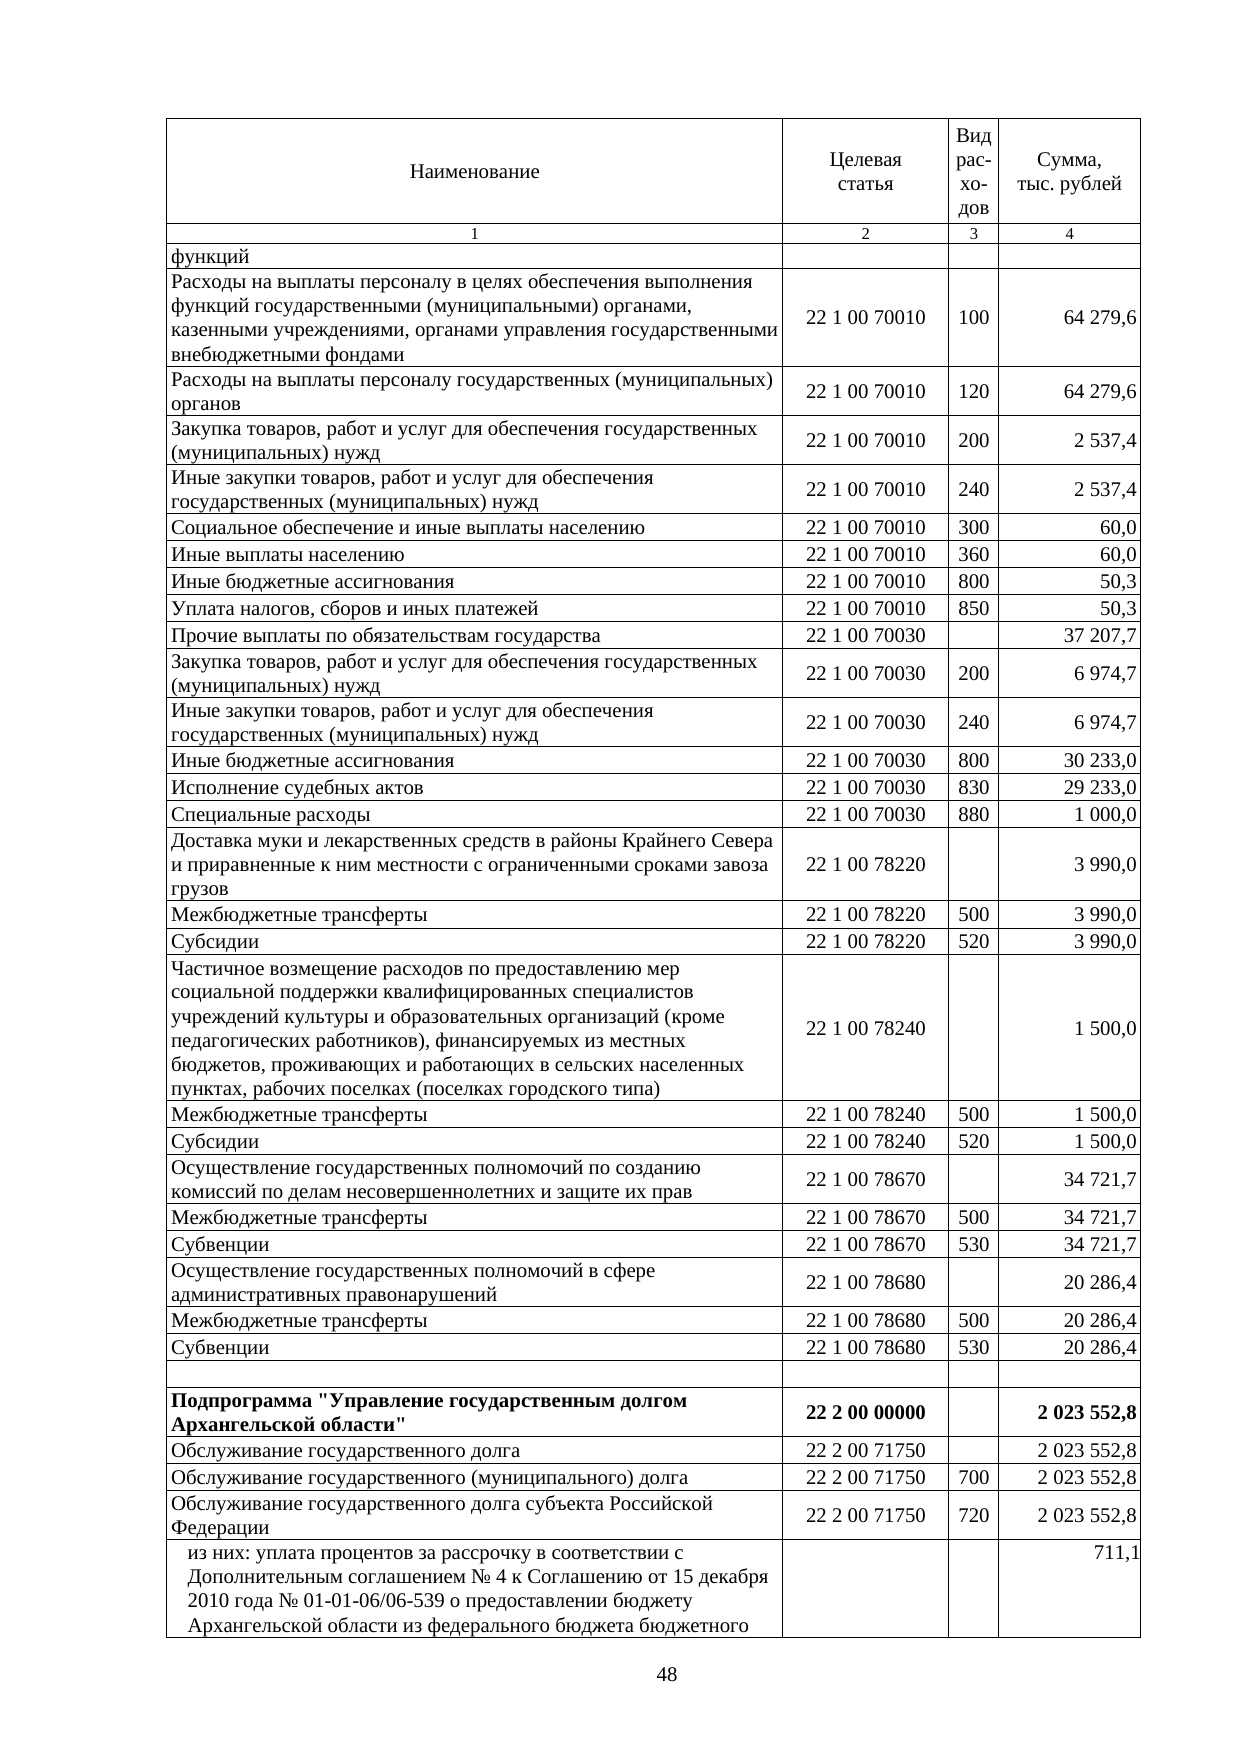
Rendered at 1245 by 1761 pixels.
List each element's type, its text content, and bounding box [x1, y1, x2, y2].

table_header Вид рас- хо- дов [949, 119, 998, 223]
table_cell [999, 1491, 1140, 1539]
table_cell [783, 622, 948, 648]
table_cell 2 [783, 224, 948, 243]
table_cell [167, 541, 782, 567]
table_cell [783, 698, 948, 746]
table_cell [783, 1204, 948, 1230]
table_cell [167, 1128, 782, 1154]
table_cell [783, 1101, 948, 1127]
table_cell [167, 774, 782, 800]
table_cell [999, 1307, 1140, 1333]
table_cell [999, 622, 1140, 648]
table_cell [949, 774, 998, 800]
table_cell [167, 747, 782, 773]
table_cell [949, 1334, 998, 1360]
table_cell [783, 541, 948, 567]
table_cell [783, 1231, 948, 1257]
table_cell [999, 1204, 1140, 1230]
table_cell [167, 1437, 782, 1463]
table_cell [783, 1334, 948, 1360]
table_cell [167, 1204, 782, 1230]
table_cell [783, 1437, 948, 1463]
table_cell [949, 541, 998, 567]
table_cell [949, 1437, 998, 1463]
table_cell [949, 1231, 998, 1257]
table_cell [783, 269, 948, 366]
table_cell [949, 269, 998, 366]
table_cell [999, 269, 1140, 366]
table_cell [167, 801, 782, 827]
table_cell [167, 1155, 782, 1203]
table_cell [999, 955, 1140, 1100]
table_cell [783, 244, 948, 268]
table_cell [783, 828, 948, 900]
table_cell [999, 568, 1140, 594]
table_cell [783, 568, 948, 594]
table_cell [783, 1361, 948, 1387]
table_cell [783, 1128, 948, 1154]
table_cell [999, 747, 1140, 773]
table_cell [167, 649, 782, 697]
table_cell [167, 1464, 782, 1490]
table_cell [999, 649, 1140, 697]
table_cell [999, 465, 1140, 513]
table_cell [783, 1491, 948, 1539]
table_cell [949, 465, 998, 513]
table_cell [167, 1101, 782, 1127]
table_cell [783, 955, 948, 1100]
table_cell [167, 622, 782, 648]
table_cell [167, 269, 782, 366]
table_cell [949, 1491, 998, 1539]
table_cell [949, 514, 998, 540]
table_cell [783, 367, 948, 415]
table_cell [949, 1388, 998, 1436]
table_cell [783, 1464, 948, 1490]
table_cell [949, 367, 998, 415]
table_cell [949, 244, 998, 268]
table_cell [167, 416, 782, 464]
table_cell 3 [949, 224, 998, 243]
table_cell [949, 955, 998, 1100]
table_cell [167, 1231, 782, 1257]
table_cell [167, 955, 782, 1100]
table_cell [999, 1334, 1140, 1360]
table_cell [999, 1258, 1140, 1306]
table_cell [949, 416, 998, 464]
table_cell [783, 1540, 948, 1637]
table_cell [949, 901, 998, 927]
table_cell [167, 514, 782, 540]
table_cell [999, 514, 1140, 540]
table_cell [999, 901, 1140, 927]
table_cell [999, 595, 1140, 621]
table_header Наименование [167, 119, 782, 223]
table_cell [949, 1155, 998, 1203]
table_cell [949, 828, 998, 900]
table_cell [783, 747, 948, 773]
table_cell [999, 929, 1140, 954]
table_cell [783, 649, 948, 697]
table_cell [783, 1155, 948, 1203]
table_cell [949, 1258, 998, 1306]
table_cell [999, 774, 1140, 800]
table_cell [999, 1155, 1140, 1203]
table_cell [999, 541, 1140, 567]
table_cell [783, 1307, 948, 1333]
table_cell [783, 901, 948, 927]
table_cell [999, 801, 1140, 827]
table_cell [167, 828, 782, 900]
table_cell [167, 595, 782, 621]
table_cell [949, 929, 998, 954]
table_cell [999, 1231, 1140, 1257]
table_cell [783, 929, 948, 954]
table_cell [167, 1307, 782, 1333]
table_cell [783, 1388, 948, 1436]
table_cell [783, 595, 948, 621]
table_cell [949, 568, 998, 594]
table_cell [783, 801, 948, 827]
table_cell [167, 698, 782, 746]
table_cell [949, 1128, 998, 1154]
table_header Сумма, тыс. рублей [999, 119, 1140, 223]
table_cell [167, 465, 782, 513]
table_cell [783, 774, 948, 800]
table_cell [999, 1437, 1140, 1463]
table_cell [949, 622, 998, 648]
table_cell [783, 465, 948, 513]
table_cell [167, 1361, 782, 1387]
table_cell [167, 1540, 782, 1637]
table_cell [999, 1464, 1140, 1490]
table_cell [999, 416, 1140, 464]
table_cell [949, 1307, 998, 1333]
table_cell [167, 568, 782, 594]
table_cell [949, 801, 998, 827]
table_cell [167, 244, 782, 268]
table_header Целевая статья [783, 119, 948, 223]
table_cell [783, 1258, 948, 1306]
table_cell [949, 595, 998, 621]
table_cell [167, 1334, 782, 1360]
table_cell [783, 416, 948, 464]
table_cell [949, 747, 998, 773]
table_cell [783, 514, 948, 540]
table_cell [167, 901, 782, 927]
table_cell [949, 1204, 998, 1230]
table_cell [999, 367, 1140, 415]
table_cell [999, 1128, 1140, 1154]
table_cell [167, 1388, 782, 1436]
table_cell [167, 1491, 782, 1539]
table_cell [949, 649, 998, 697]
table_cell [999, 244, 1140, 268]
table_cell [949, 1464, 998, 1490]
table_cell 1 [167, 224, 782, 243]
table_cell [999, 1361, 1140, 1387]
table_cell 4 [999, 224, 1140, 243]
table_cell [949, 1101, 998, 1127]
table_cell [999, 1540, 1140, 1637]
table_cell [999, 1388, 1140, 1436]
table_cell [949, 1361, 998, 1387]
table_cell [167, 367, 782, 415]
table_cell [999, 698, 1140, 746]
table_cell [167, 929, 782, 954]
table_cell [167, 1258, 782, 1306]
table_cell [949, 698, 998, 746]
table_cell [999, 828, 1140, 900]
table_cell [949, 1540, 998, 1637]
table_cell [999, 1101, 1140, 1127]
